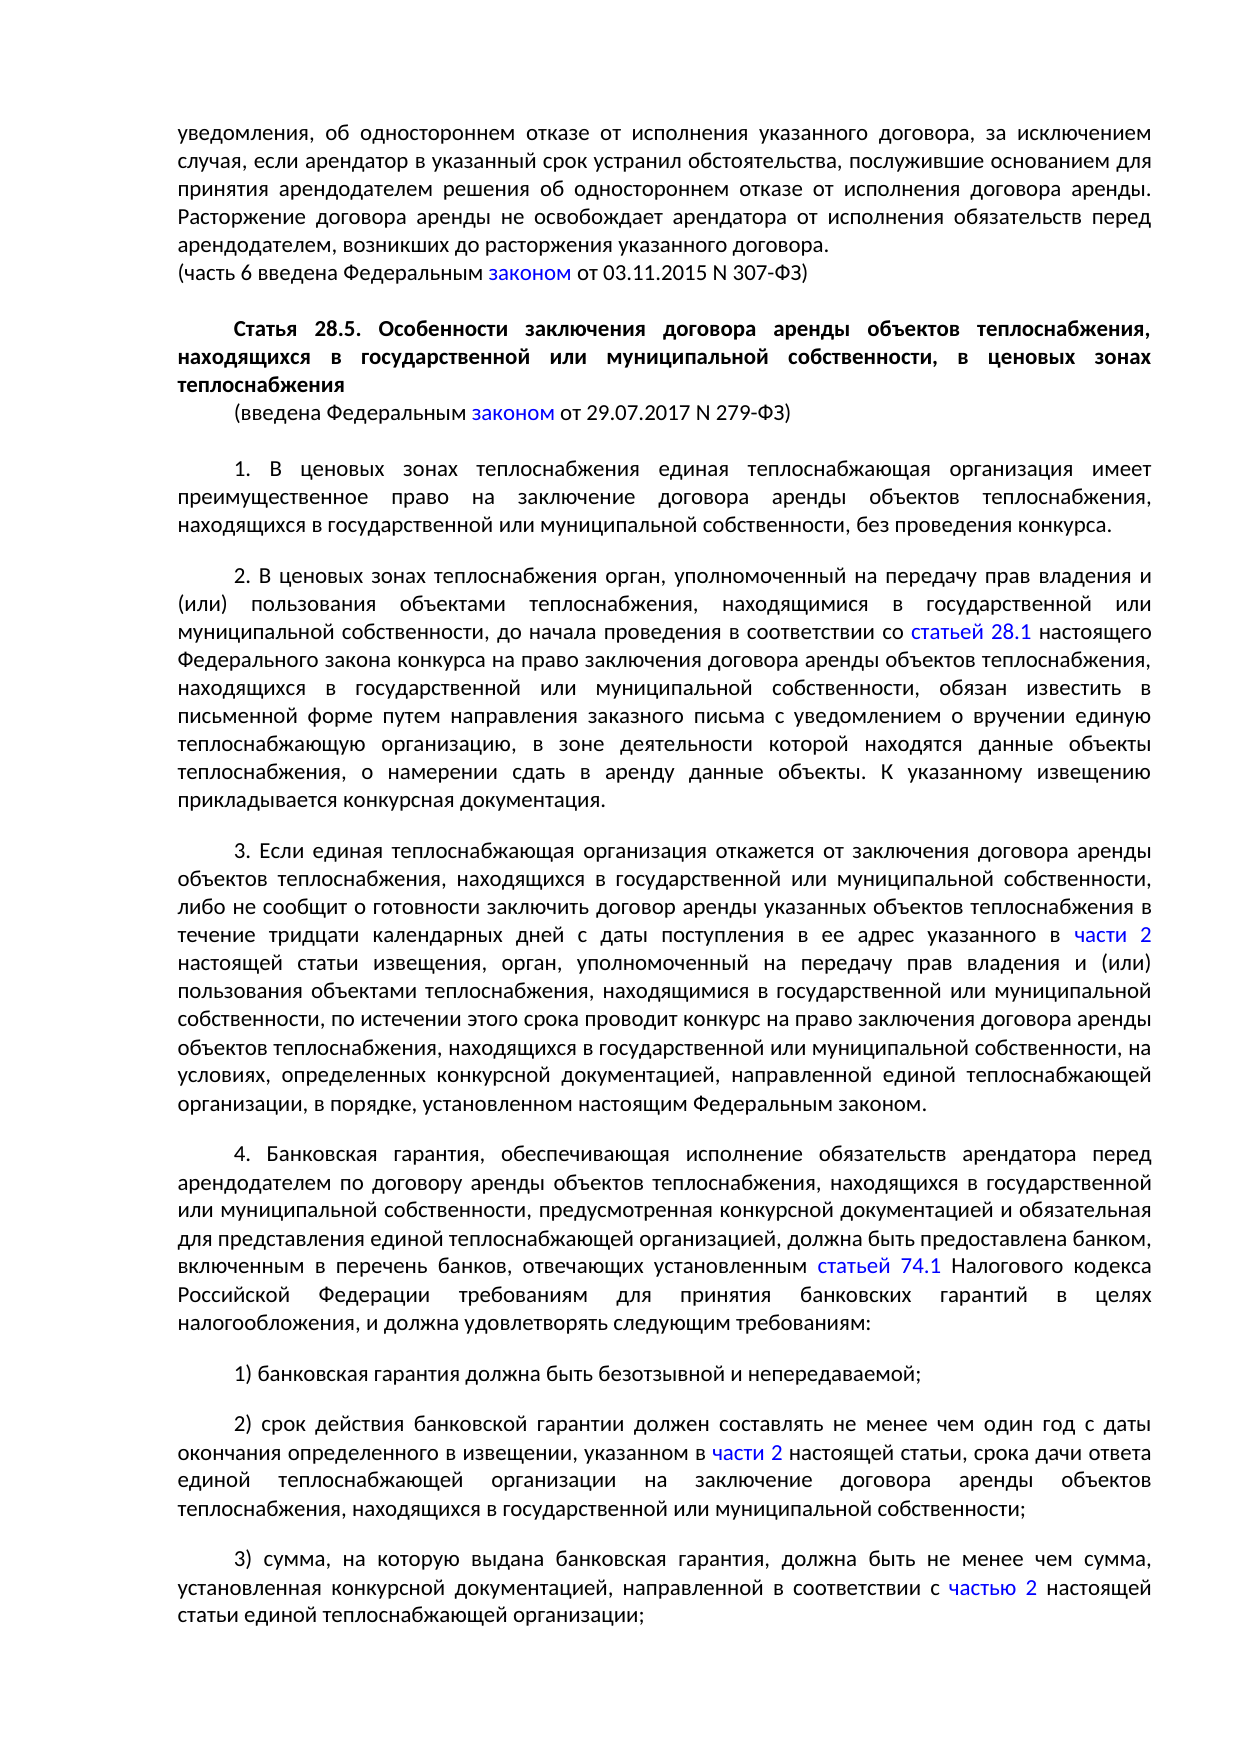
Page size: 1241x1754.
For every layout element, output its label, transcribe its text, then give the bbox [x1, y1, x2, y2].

text 4. Банковская гарантия, обеспечивающая исполнение обязательств арендатора перед арендодателем по договору аренды объектов теплоснабжения, находящихся в государственной или муниципальной собственности, предусмотренная конкурсной документацией и обязательная для представления единой теплоснабжающей организацией, должна быть предоставлена банком, включенным в перечень банков, отвечающих установленным статьей 74.1 Налогового кодекса Российской Федерации требованиям для принятия банковских гарантий в целях налогообложения, и должна удовлетворять следующим требованиям: [177, 1139, 1152, 1336]
text (введена Федеральным законом от 29.07.2017 N 279-ФЗ) [177, 398, 1152, 426]
text 3) сумма, на которую выдана банковская гарантия, должна быть не менее чем сумма, установленная конкурсной документацией, направленной в соответствии с частью 2 настоящей статьи единой теплоснабжающей организации; [177, 1544, 1152, 1629]
title Статья 28.5. Особенности заключения договора аренды объектов теплоснабжения, находящихся в государственной или муниципальной собственности, в ценовых зонах теплоснабжения [177, 314, 1152, 398]
text 1) банковская гарантия должна быть безотзывной и непередаваемой; [177, 1359, 1152, 1387]
text 3. Если единая теплоснабжающая организация откажется от заключения договора аренды объектов теплоснабжения, находящихся в государственной или муниципальной собственности, либо не сообщит о готовности заключить договор аренды указанных объектов теплоснабжения в течение тридцати календарных дней с даты поступления в ее адрес указанного в части 2 настоящей статьи извещения, орган, уполномоченный на передачу прав владения и (или) пользования объектами теплоснабжения, находящимися в государственной или муниципальной собственности, по истечении этого срока проводит конкурс на право заключения договора аренды объектов теплоснабжения, находящихся в государственной или муниципальной собственности, на условиях, определенных конкурсной документацией, направленной единой теплоснабжающей организации, в порядке, установленном настоящим Федеральным законом. [177, 836, 1152, 1117]
text (часть 6 введена Федеральным законом от 03.11.2015 N 307-ФЗ) [177, 258, 1152, 286]
text 2. В ценовых зонах теплоснабжения орган, уполномоченный на передачу прав владения и (или) пользования объектами теплоснабжения, находящимися в государственной или муниципальной собственности, до начала проведения в соответствии со статьей 28.1 настоящего Федерального закона конкурса на право заключения договора аренды объектов теплоснабжения, находящихся в государственной или муниципальной собственности, обязан известить в письменной форме путем направления заказного письма с уведомлением о вручении единую теплоснабжающую организацию, в зоне деятельности которой находятся данные объекты теплоснабжения, о намерении сдать в аренду данные объекты. К указанному извещению прикладывается конкурсная документация. [177, 561, 1152, 813]
text 1. В ценовых зонах теплоснабжения единая теплоснабжающая организация имеет преимущественное право на заключение договора аренды объектов теплоснабжения, находящихся в государственной или муниципальной собственности, без проведения конкурса. [177, 454, 1152, 538]
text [177, 118, 1152, 258]
text 2) срок действия банковской гарантии должен составлять не менее чем один год с даты окончания определенного в извещении, указанном в части 2 настоящей статьи, срока дачи ответа единой теплоснабжающей организации на заключение договора аренды объектов теплоснабжения, находящихся в государственной или муниципальной собственности; [177, 1409, 1152, 1522]
